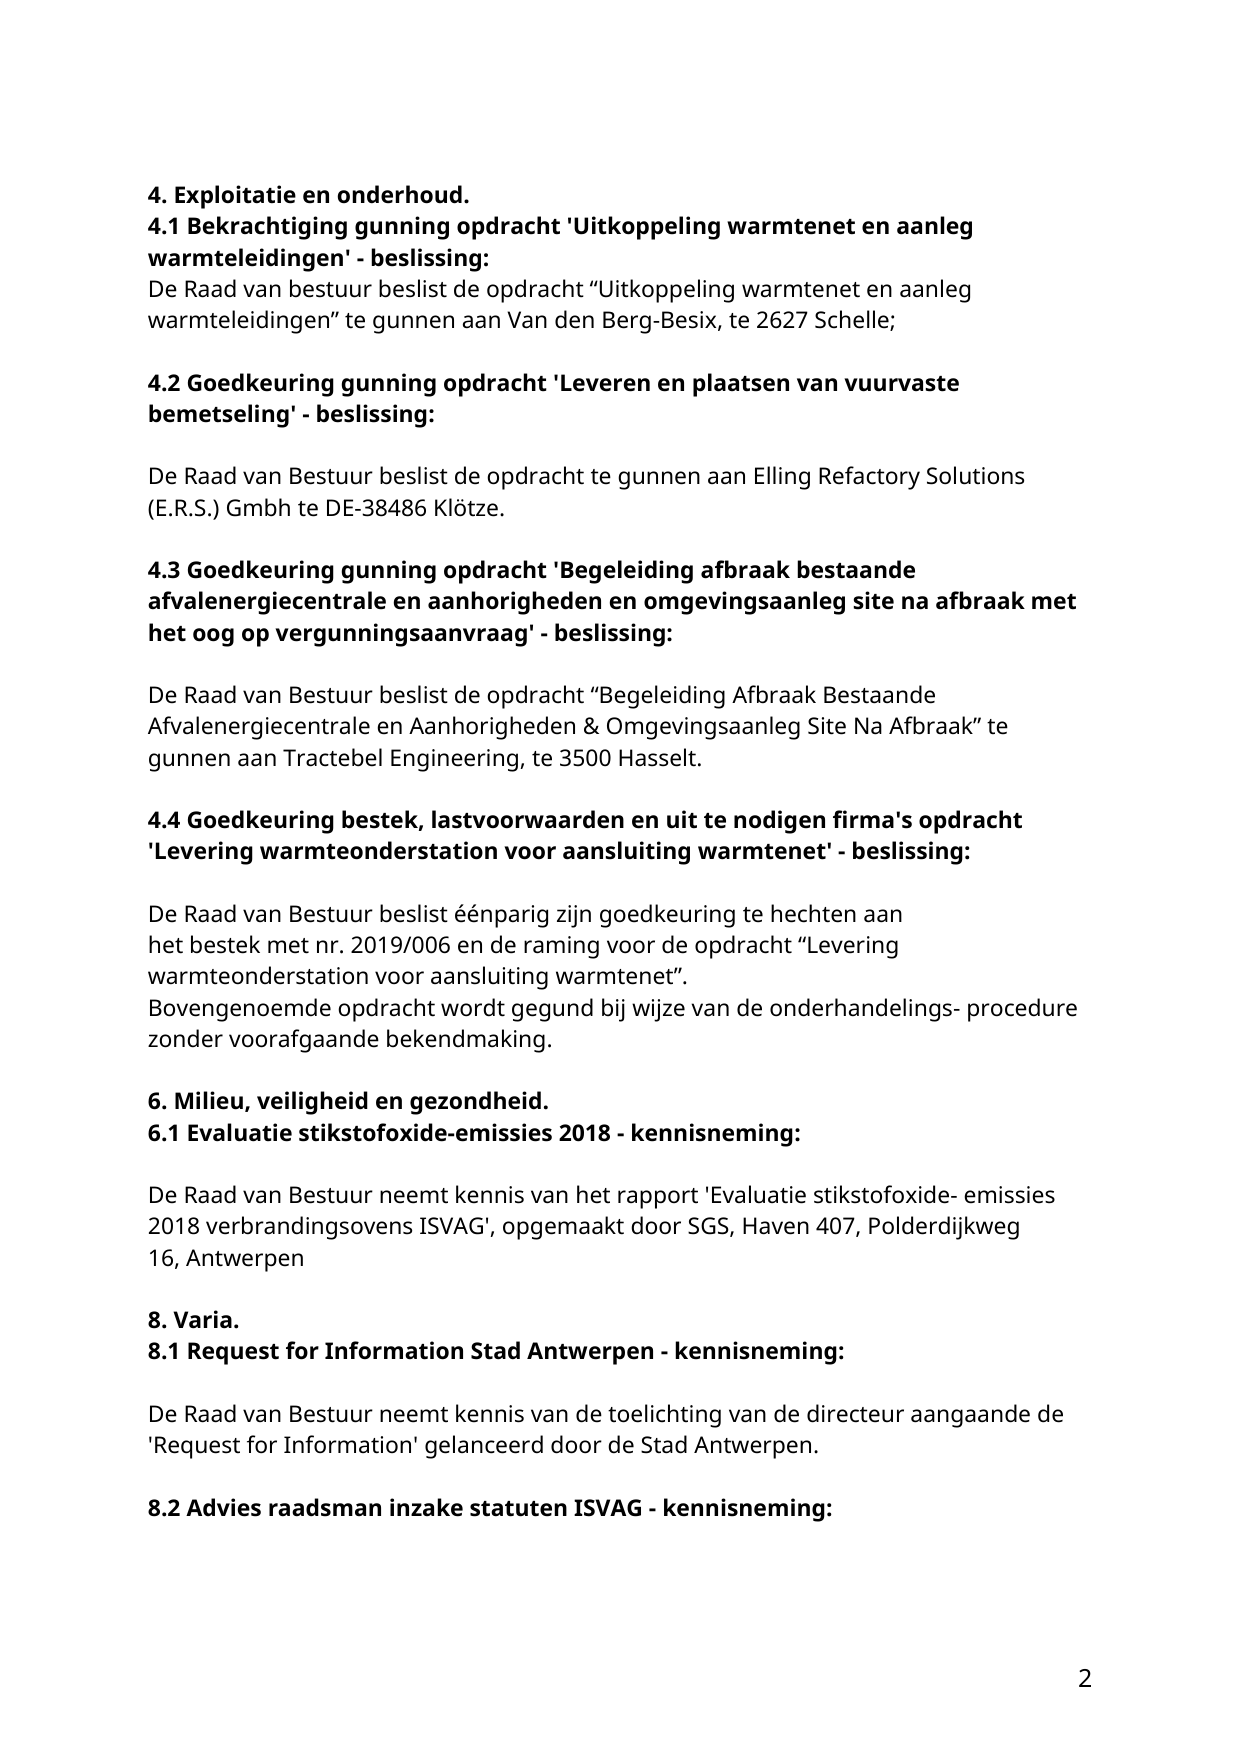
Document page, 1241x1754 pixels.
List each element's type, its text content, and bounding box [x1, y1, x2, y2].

text Bovengenoemde opdracht wordt gegund bij wijze van de onderhandelings- procedure zonder voorafgaande bekendmaking. [148, 991, 1092, 1054]
text De Raad van Bestuur neemt kennis van de toelichting van de directeur aangaande de 'Request for Information' gelanceerd door de Stad Antwerpen. [148, 1398, 1092, 1460]
text 8. Varia. 8.1 Request for Information Stad Antwerpen - kennisneming: [148, 1304, 1092, 1366]
text De Raad van Bestuur beslist de opdracht te gunnen aan Elling Refactory Solutions (E.R.S.) Gmbh te DE-38486 Klötze. [148, 460, 1092, 523]
text 8.2 Advies raadsman inzake statuten ISVAG - kennisneming: [148, 1491, 1092, 1523]
text 16, Antwerpen [148, 1241, 1092, 1273]
text 4.4 Goedkeuring bestek, lastvoorwaarden en uit te nodigen firma's opdracht 'Levering warmteonderstation voor aansluiting warmtenet' - beslissing: [148, 804, 1092, 866]
text 6. Milieu, veiligheid en gezondheid. 6.1 Evaluatie stikstofoxide-emissies 2018 - kennisneming: [148, 1085, 1092, 1148]
text De Raad van bestuur beslist de opdracht “Uitkoppeling warmtenet en aanleg warmteleidingen” te gunnen aan Van den Berg-Besix, te 2627 Schelle; [148, 273, 1092, 335]
text het bestek met nr. 2019/006 en de raming voor de opdracht “Levering warmteonderstation voor aansluiting warmtenet”. [148, 929, 1092, 991]
text De Raad van Bestuur neemt kennis van het rapport 'Evaluatie stikstofoxide- emissies [148, 1179, 1092, 1210]
text De Raad van Bestuur beslist de opdracht “Begeleiding Afbraak Bestaande Afvalenergiecentrale en Aanhorigheden & Omgevingsaanleg Site Na Afbraak” te gunnen aan Tractebel Engineering, te 3500 Hasselt. [148, 679, 1092, 773]
text De Raad van Bestuur beslist éénparig zijn goedkeuring te hechten aan [148, 898, 1092, 929]
text 4.2 Goedkeuring gunning opdracht 'Leveren en plaatsen van vuurvaste bemetseling' - beslissing: [148, 366, 1092, 429]
text 4. Exploitatie en onderhoud. 4.1 Bekrachtiging gunning opdracht 'Uitkoppeling warmtenet en aanleg warmteleidingen' - beslissing: [148, 179, 1092, 273]
text 2018 verbrandingsovens ISVAG', opgemaakt door SGS, Haven 407, Polderdijkweg [148, 1210, 1092, 1241]
text 4.3 Goedkeuring gunning opdracht 'Begeleiding afbraak bestaande afvalenergiecentrale en aanhorigheden en omgevingsaanleg site na afbraak met het oog op vergunningsaanvraag' - beslissing: [148, 554, 1092, 648]
